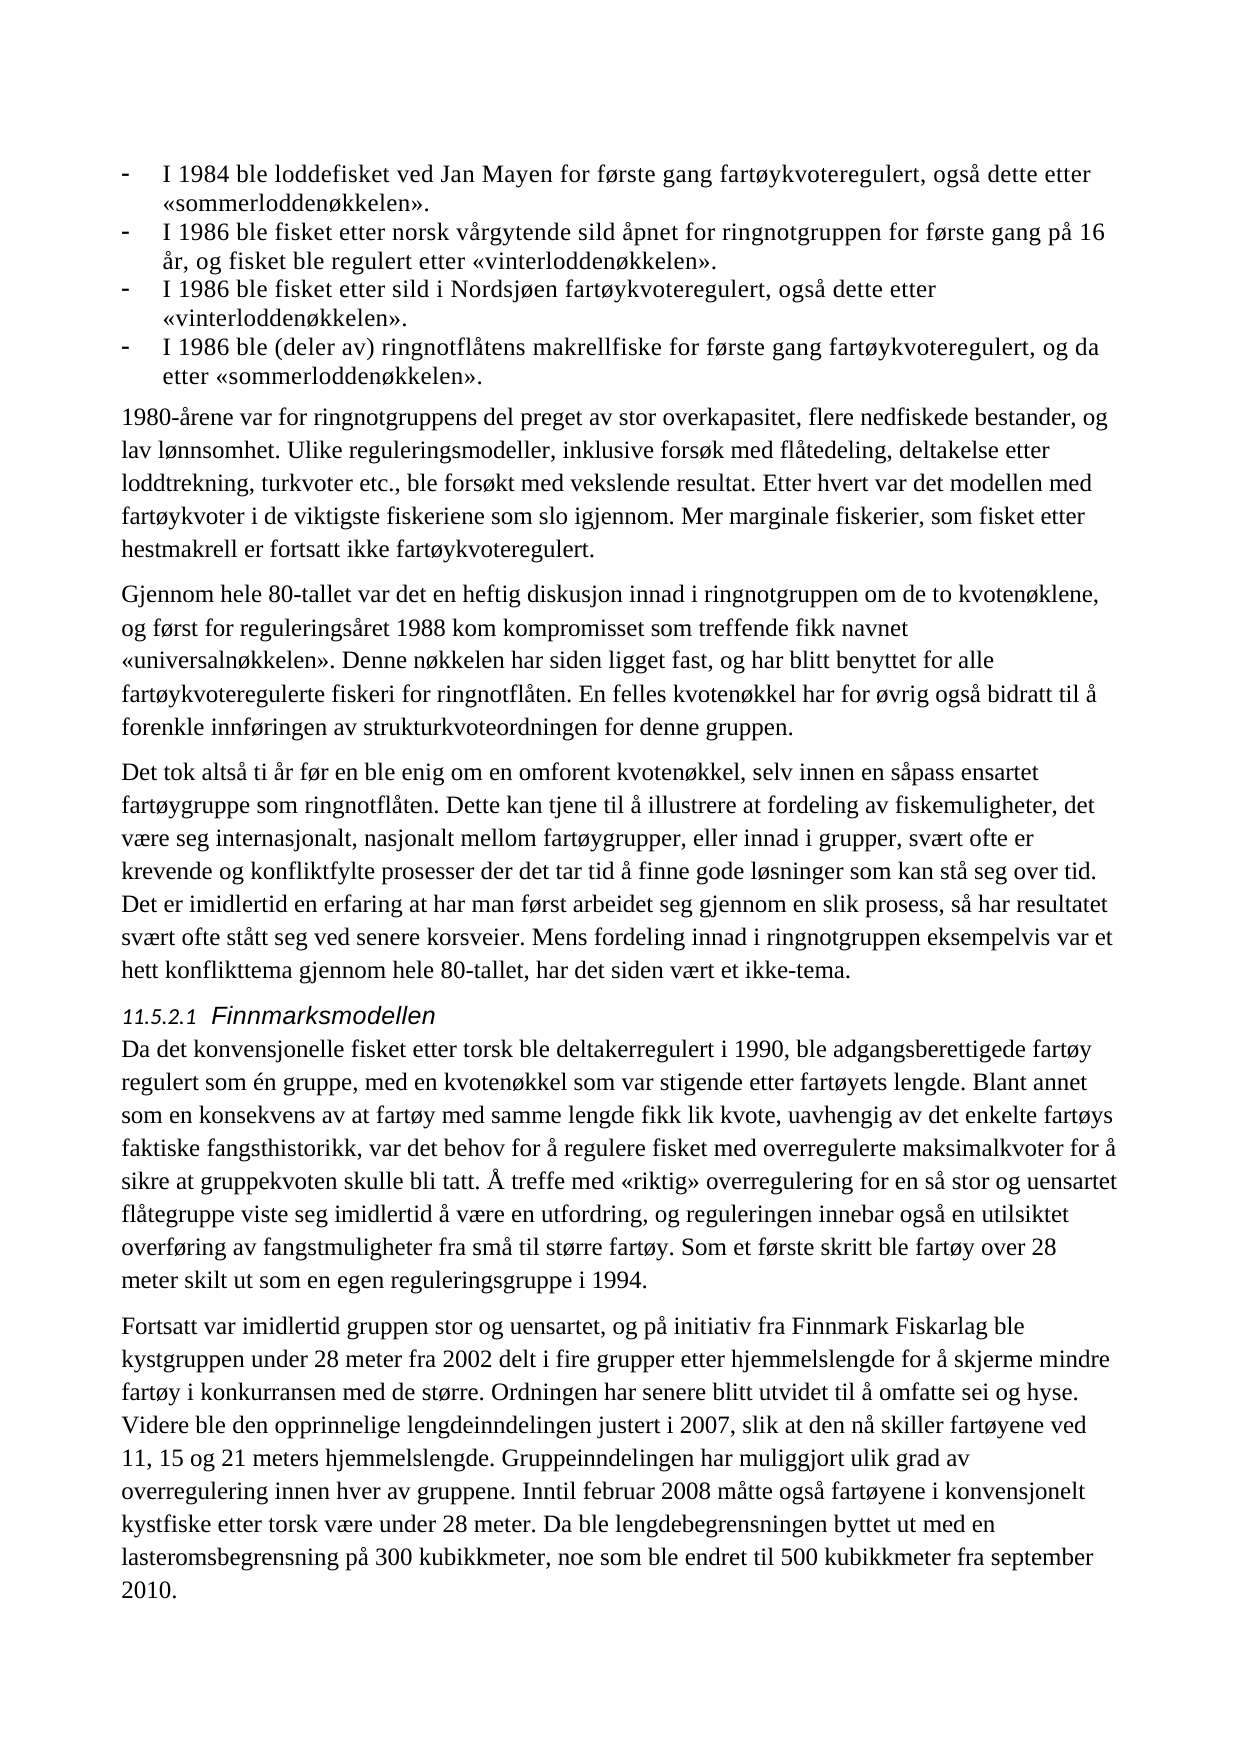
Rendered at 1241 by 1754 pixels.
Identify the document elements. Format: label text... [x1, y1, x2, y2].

list I 1986 ble (deler av) ringnotflåtens makrellfiske for første gang fartøykvoteregulert, og da etter «sommerloddenøkkelen». [121, 332, 1119, 389]
text 1980-årene var for ringnotgruppens del preget av stor overkapasitet, flere nedfiskede bestander, og lav lønnsomhet. Ulike reguleringsmodeller, inklusive forsøk med flåtedeling, deltakelse etter loddtrekning, turkvoter etc., ble forsøkt med vekslende resultat. Etter hvert var det modellen med fartøykvoter i de viktigste fiskeriene som slo igjennom. Mer marginale fiskerier, som fisket etter hestmakrell er fortsatt ikke fartøykvoteregulert. [121, 402, 1119, 563]
text Det tok altså ti år før en ble enig om en omforent kvotenøkkel, selv innen en såpass ensartet fartøygruppe som ringnotflåten. Dette kan tjene til å illustrere at fordeling av fiskemuligheter, det være seg internasjonalt, nasjonalt mellom fartøygrupper, eller innad i grupper, svært ofte er krevende og konfliktfylte prosesser der det tar tid å finne gode løsninger som kan stå seg over tid. Det er imidlertid en erfaring at har man først arbeidet seg gjennom en slik prosess, så har resultatet svært ofte stått seg ved senere korsveier. Mens fordeling innad i ringnotgruppen eksempelvis var et hett konflikttema gjennom hele 80-tallet, har det siden vært et ikke-tema. [121, 757, 1119, 984]
list I 1986 ble fisket etter sild i Nordsjøen fartøykvoteregulert, også dette etter «vinterloddenøkkelen». [121, 274, 1119, 332]
list I 1984 ble loddefisket ved Jan Mayen for første gang fartøykvoteregulert, også dette etter «sommerloddenøkkelen». [121, 159, 1119, 217]
text Gjennom hele 80-tallet var det en heftig diskusjon innad i ringnotgruppen om de to kvotenøklene, og først for reguleringsåret 1988 kom kompromisset som treffende fikk navnet «universalnøkkelen». Denne nøkkelen har siden ligget fast, og har blitt benyttet for alle fartøykvoteregulerte fiskeri for ringnotflåten. En felles kvotenøkkel har for øvrig også bidratt til å forenkle innføringen av strukturkvoteordningen for denne gruppen. [121, 579, 1119, 740]
text Fortsatt var imidlertid gruppen stor og uensartet, og på initiativ fra Finnmark Fiskarlag ble kystgruppen under 28 meter fra 2002 delt i fire grupper etter hjemmelslengde for å skjerme mindre fartøy i konkurransen med de større. Ordningen har senere blitt utvidet til å omfatte sei og hyse. Videre ble den opprinnelige lengdeinndelingen justert i 2007, slik at den nå skiller fartøyene ved 11, 15 og 21 meters hjemmelslengde. Gruppeinndelingen har muliggjort ulik grad av overregulering innen hver av gruppene. Inntil februar 2008 måtte også fartøyene i konvensjonelt kystfiske etter torsk være under 28 meter. Da ble lengdebegrensningen byttet ut med en lasteromsbegrensning på 300 kubikkmeter, noe som ble endret til 500 kubikkmeter fra september 2010. [121, 1311, 1119, 1604]
text Da det konvensjonelle fisket etter torsk ble deltakerregulert i 1990, ble adgangsberettigede fartøy regulert som én gruppe, med en kvotenøkkel som var stigende etter fartøyets lengde. Blant annet som en konsekvens av at fartøy med samme lengde fikk lik kvote, uavhengig av det enkelte fartøys faktiske fangsthistorikk, var det behov for å regulere fisket med overregulerte maksimalkvoter for å sikre at gruppekvoten skulle bli tatt. Å treffe med «riktig» overregulering for en så stor og uensartet flåtegruppe viste seg imidlertid å være en utfordring, og reguleringen innebar også en utilsiktet overføring av fangstmuligheter fra små til større fartøy. Som et første skritt ble fartøy over 28 meter skilt ut som en egen reguleringsgruppe i 1994. [121, 1034, 1119, 1294]
subtitle Finnmarksmodellen [121, 1001, 1119, 1030]
list I 1986 ble fisket etter norsk vårgytende sild åpnet for ringnotgruppen for første gang på 16 år, og fisket ble regulert etter «vinterloddenøkkelen». [121, 217, 1119, 274]
